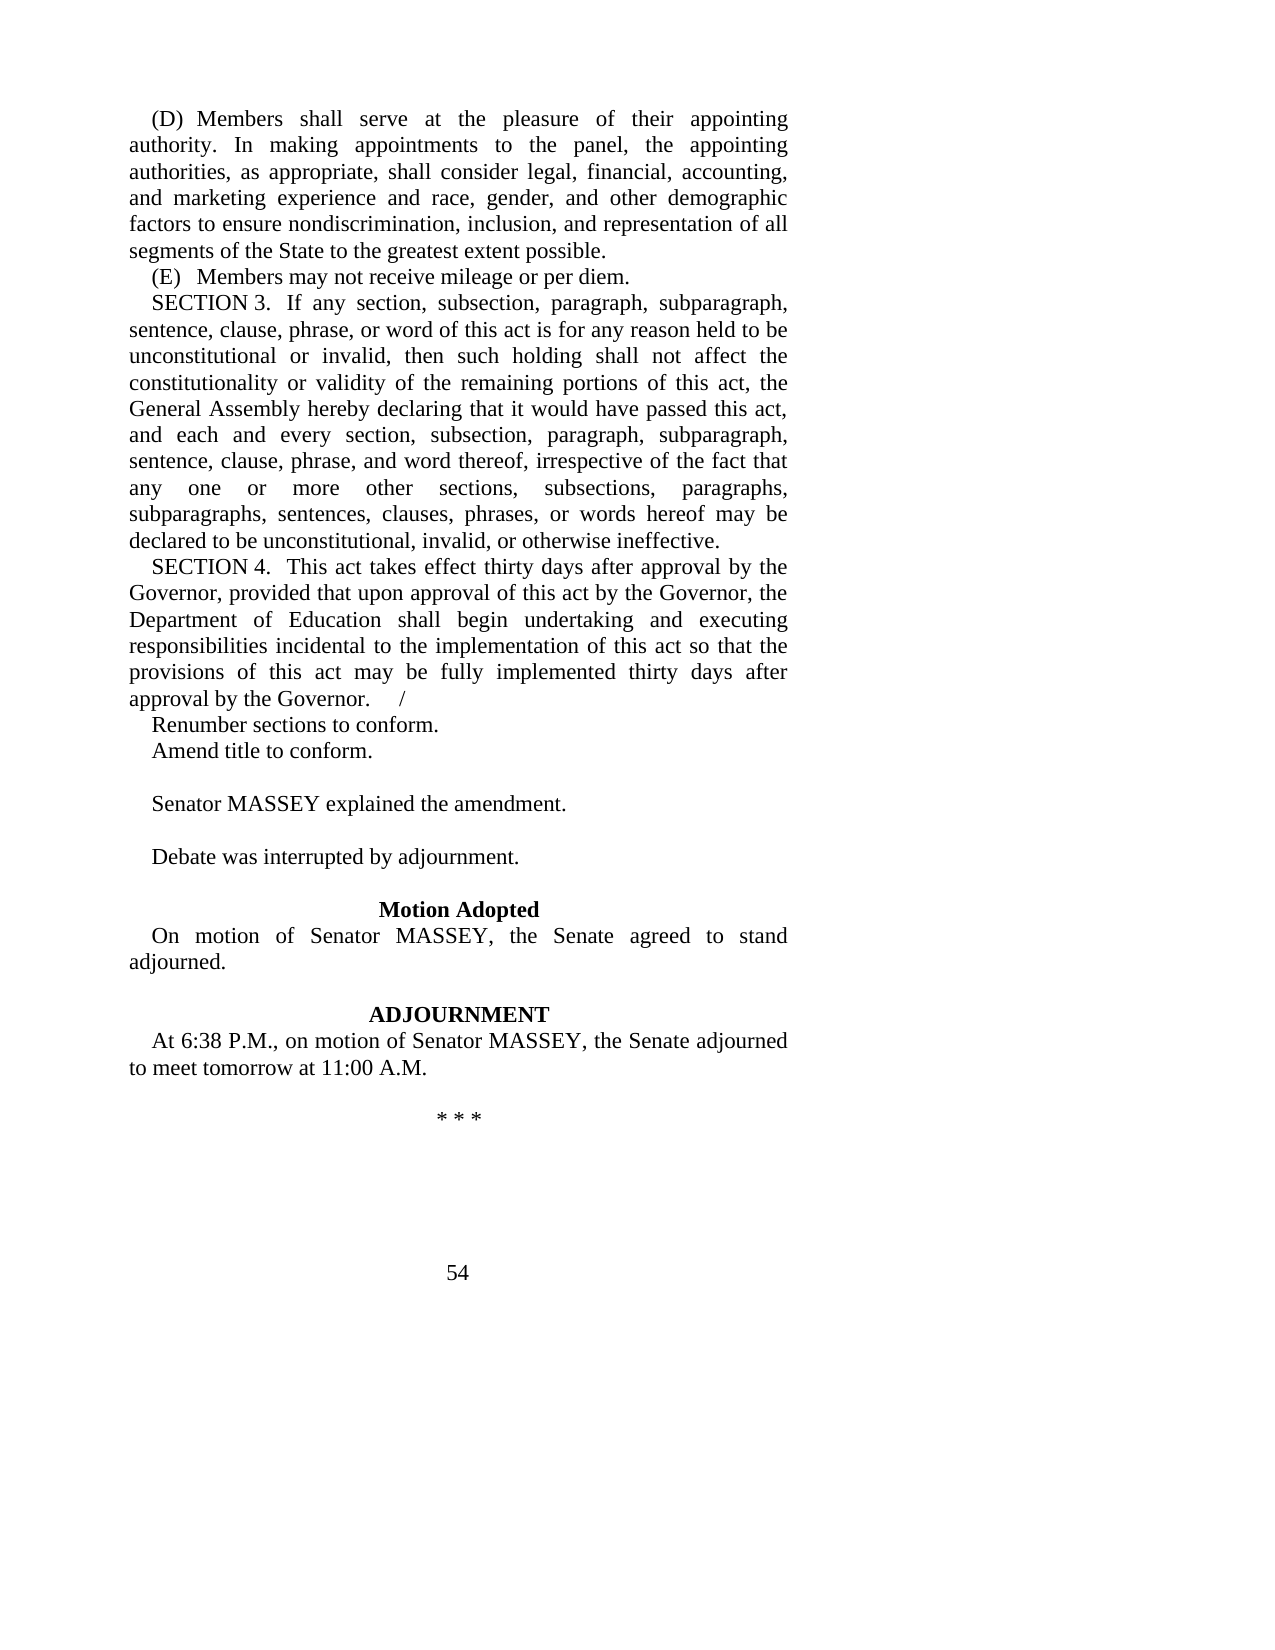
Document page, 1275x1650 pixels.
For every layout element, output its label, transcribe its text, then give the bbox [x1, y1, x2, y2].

text Debate was interrupted by adjournment. [129, 843, 789, 869]
text At 6:38 P.M., on motion of Senator MASSEY, the Senate adjourned to meet tomorrow at 11:00 A.M. [129, 1027, 789, 1080]
text Senator MASSEY explained the amendment. [129, 790, 789, 817]
text * * * [129, 1106, 789, 1133]
text SECTION 4. This act takes effect thirty days after approval by the Governor, provided that upon approval of this act by the Governor, the Department of Education shall begin undertaking and executing responsibilities incidental to the implementation of this act so that the provisions of this act may be fully implemented thirty days after approval by the Governor. / [129, 553, 789, 711]
text SECTION 3. If any section, subsection, paragraph, subparagraph, sentence, clause, phrase, or word of this act is for any reason held to be unconstitutional or invalid, then such holding shall not affect the constitutionality or validity of the remaining portions of this act, the General Assembly hereby declaring that it would have passed this act, and each and every section, subsection, paragraph, subparagraph, sentence, clause, phrase, and word thereof, irrespective of the fact that any one or more other sections, subsections, paragraphs, subparagraphs, sentences, clauses, phrases, or words hereof may be declared to be unconstitutional, invalid, or otherwise ineffective. [129, 289, 789, 553]
text On motion of Senator MASSEY, the Senate agreed to stand adjourned. [129, 922, 789, 975]
text ADJOURNMENT [129, 1001, 789, 1027]
text (E) Members may not receive mileage or per diem. [129, 263, 789, 289]
text Renumber sections to conform. [129, 711, 789, 737]
text Motion Adopted [129, 896, 789, 922]
text Amend title to conform. [129, 737, 789, 764]
text (D) Members shall serve at the pleasure of their appointing authority. In making appointments to the panel, the appointing authorities, as appropriate, shall consider legal, financial, accounting, and marketing experience and race, gender, and other demographic factors to ensure nondiscrimination, inclusion, and representation of all segments of the State to the greatest extent possible. [129, 105, 789, 263]
